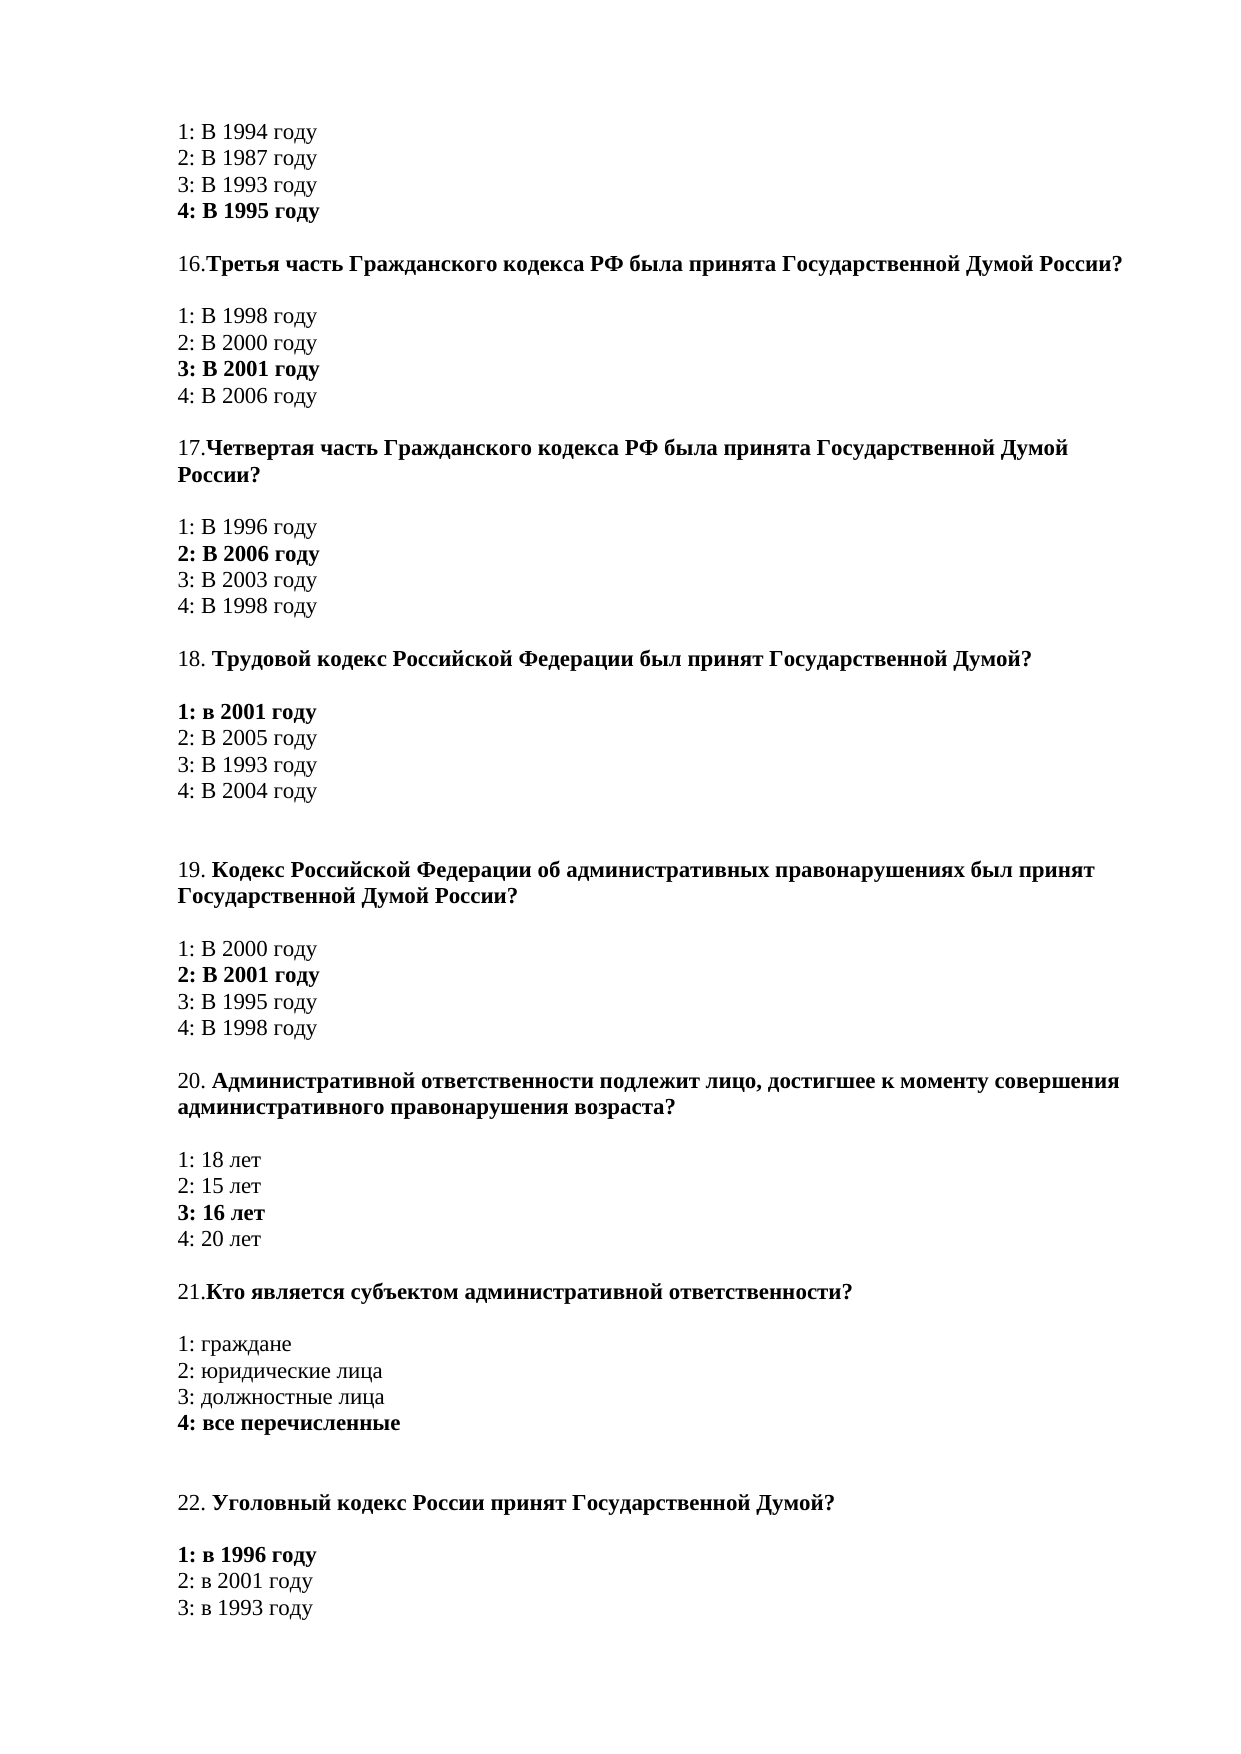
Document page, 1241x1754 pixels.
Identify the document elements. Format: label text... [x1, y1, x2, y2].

text 3: В 2003 году [177, 566, 1152, 592]
text 4: В 1998 году [177, 1014, 1152, 1041]
text 2: В 2000 году [177, 329, 1152, 355]
text 1: В 1996 году [177, 513, 1152, 540]
text 3: В 1993 году [177, 751, 1152, 777]
text 4: В 1998 году [177, 592, 1152, 619]
text 1: В 1994 году [177, 118, 1152, 144]
text 3: в 1993 году [177, 1594, 1152, 1620]
text 2: 15 лет [177, 1172, 1152, 1199]
text 22. Уголовный кодекс России принят Государственной Думой? [177, 1488, 1152, 1515]
text 3: 16 лет [177, 1199, 1152, 1225]
text 4: все перечисленные [177, 1409, 1152, 1436]
text 3: В 2001 году [177, 355, 1152, 382]
text 2: В 2006 году [177, 540, 1152, 566]
text 2: В 2005 году [177, 724, 1152, 751]
text 1: в 2001 году [177, 698, 1152, 724]
text 4: 20 лет [177, 1225, 1152, 1251]
text 16.Третья часть Гражданского кодекса РФ была принята Государственной Думой России? [177, 250, 1152, 276]
text 2: В 2001 году [177, 961, 1152, 988]
text 4: В 2006 году [177, 382, 1152, 408]
text 1: В 2000 году [177, 935, 1152, 961]
text 1: 18 лет [177, 1146, 1152, 1172]
text 1: В 1998 году [177, 303, 1152, 329]
text 3: В 1995 году [177, 988, 1152, 1014]
text 2: юридические лица [177, 1357, 1152, 1383]
text 3: В 1993 году [177, 171, 1152, 197]
text 18. Трудовой кодекс Российской Федерации был принят Государственной Думой? [177, 645, 1152, 672]
text 3: должностные лица [177, 1383, 1152, 1409]
text 20. Административной ответственности подлежит лицо, достигшее к моменту совершения административного правонарушения возраста? [177, 1067, 1152, 1119]
text 2: в 2001 году [177, 1568, 1152, 1594]
text 4: В 1995 году [177, 197, 1152, 223]
text 2: В 1987 году [177, 144, 1152, 171]
text 4: В 2004 году [177, 777, 1152, 803]
text 1: в 1996 году [177, 1541, 1152, 1568]
text 17.Четвертая часть Гражданского кодекса РФ была принята Государственной Думой России? [177, 434, 1152, 487]
text 21.Кто является субъектом административной ответственности? [177, 1278, 1152, 1304]
text 19. Кодекс Российской Федерации об административных правонарушениях был принят Государственной Думой России? [177, 856, 1152, 909]
text 1: граждане [177, 1330, 1152, 1357]
